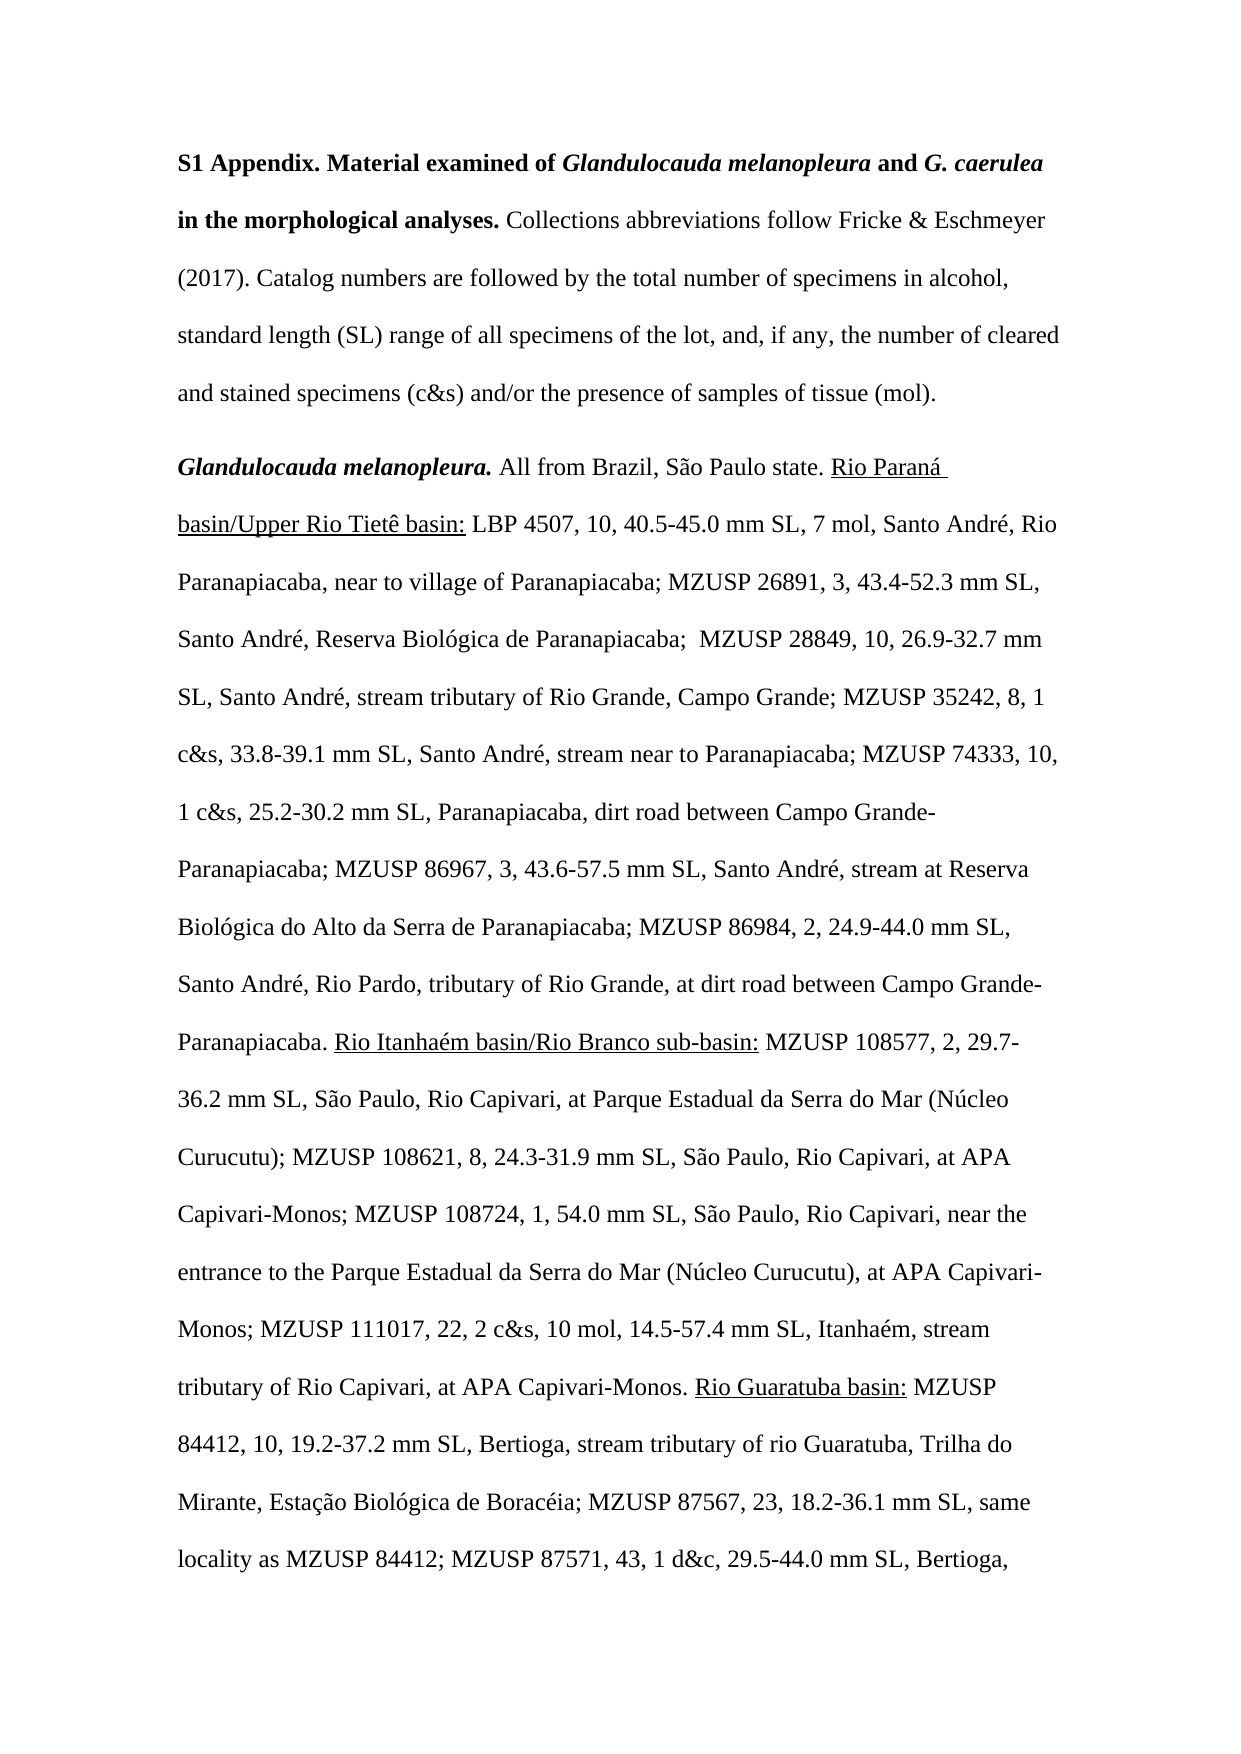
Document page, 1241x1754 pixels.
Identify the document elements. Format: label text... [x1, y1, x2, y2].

text S1 Appendix. Material examined of Glandulocauda melanopleura and G. caerulea in the morphological analyses. Collections abbreviations follow Fricke & Eschmeyer (2017). Catalog numbers are followed by the total number of specimens in alcohol, standard length (SL) range of all specimens of the lot, and, if any, the number of cleared and stained specimens (c&s) and/or the presence of samples of tissue (mol). [177, 148, 1063, 406]
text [177, 452, 1063, 1573]
